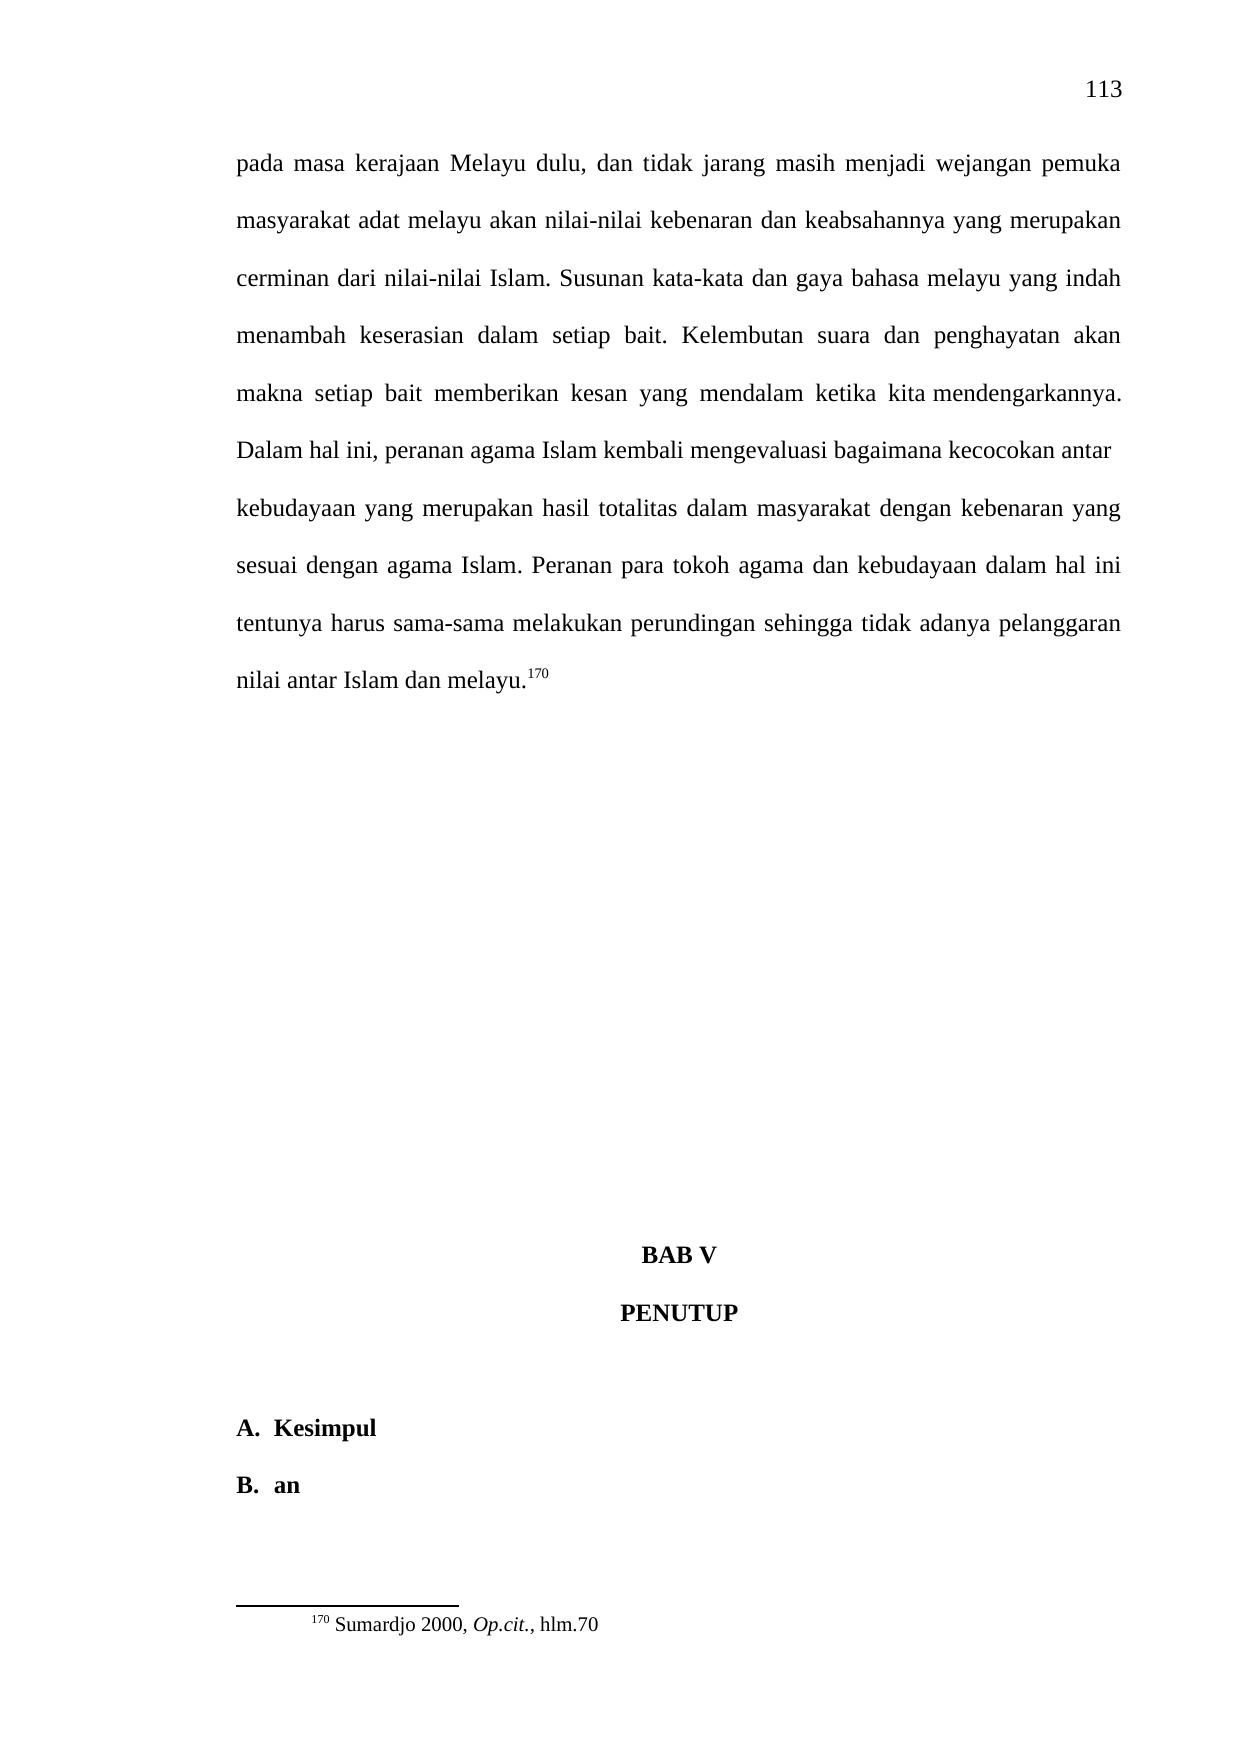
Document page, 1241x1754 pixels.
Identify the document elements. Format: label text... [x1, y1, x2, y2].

text BAB V [236, 1240, 1122, 1269]
text kebudayaan yang merupakan hasil totalitas dalam masyarakat dengan kebenaran yang sesuai dengan agama Islam. Peranan para tokoh agama dan kebudayaan dalam hal ini tentunya harus sama-sama melakukan perundingan sehingga tidak adanya pelanggaran nilai antar Islam dan melayu. [236, 493, 1122, 694]
list Kesimpul [236, 1413, 1122, 1441]
list an [236, 1470, 1122, 1499]
text PENUTUP [236, 1298, 1122, 1326]
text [236, 148, 1122, 464]
